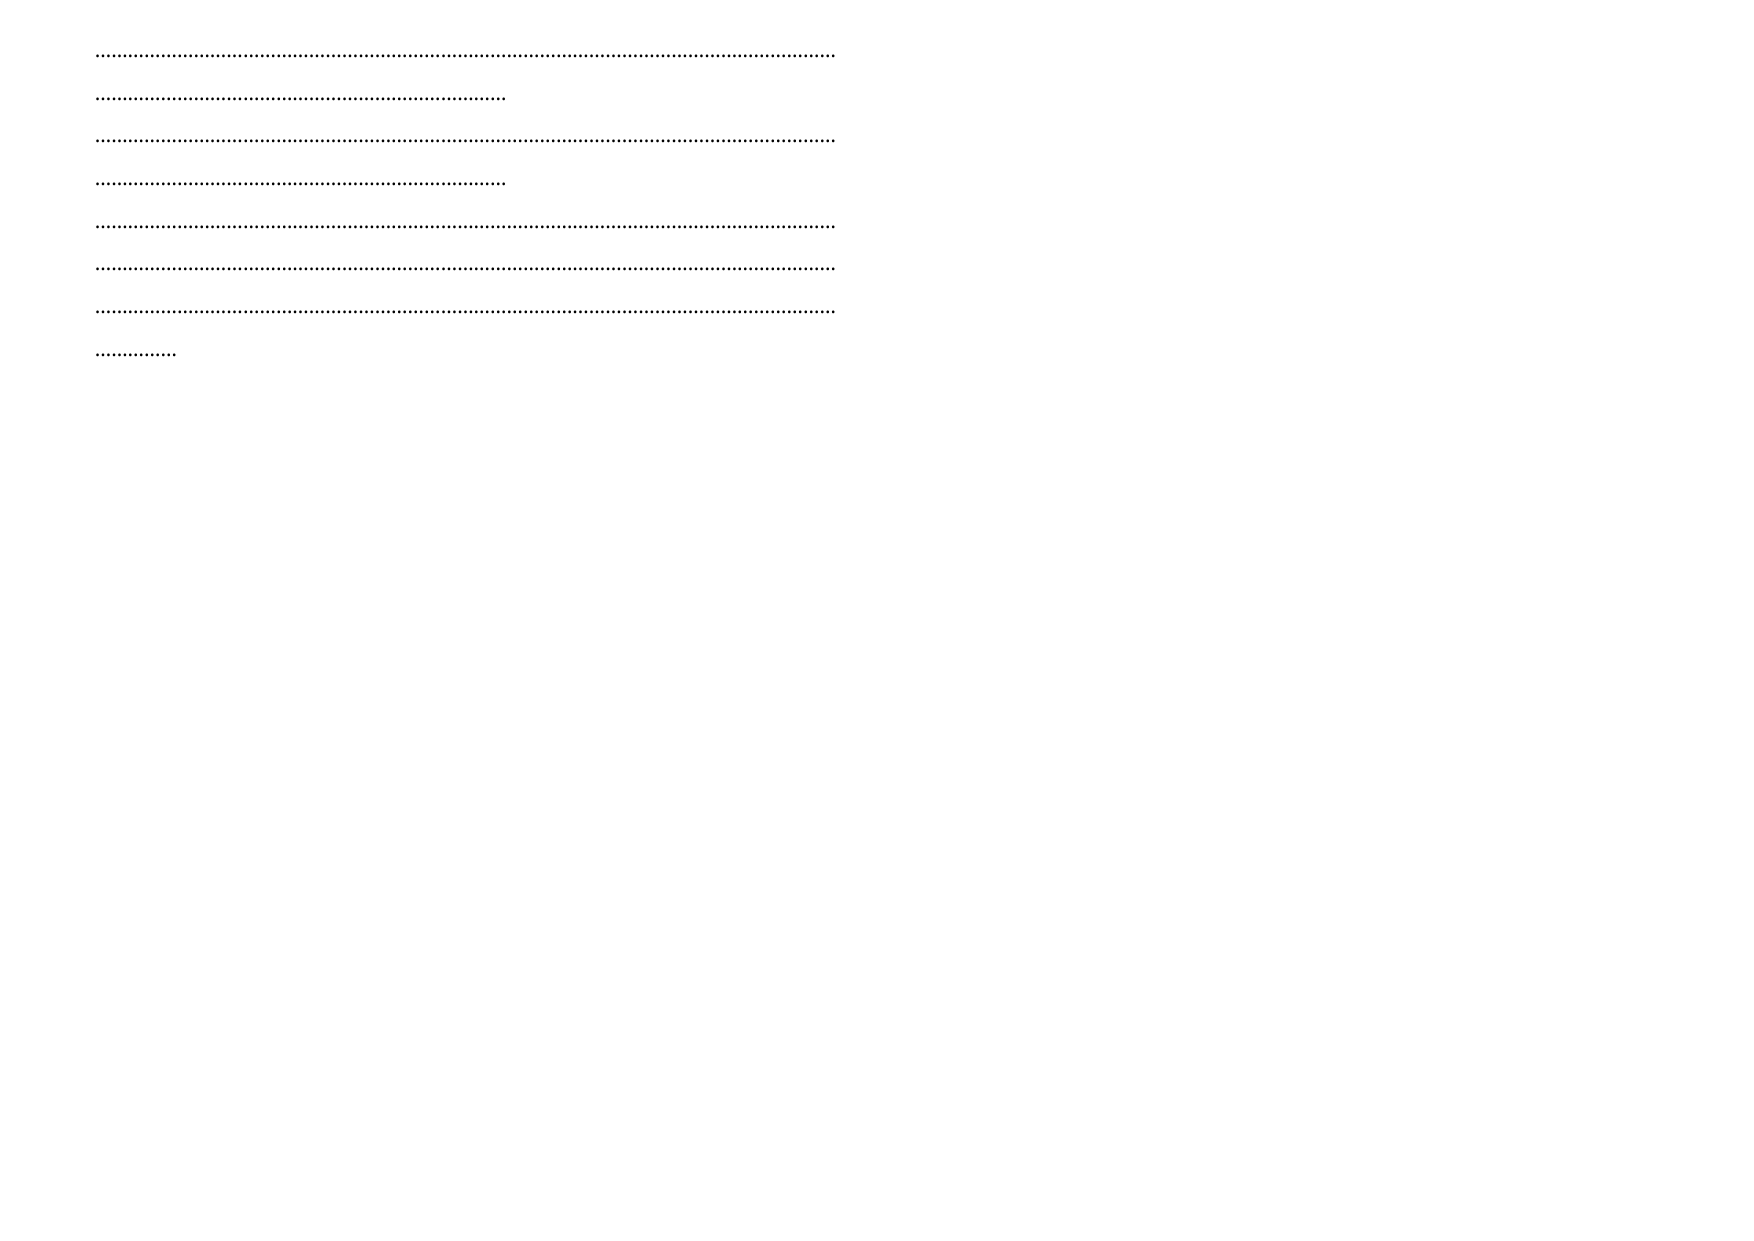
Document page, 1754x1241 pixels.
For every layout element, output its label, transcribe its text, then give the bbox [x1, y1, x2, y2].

text ………………………………………………………………………………………………………………………………………………………………………………………… [94, 35, 840, 106]
text ………………………………………………………………………………………………………………………………………………………………………………………… [94, 121, 840, 192]
text …………………………………………………………………………………………………………………………………………………………………………………………………………………………………………………………………………………………………………………………………………………………………………………… [94, 206, 840, 362]
